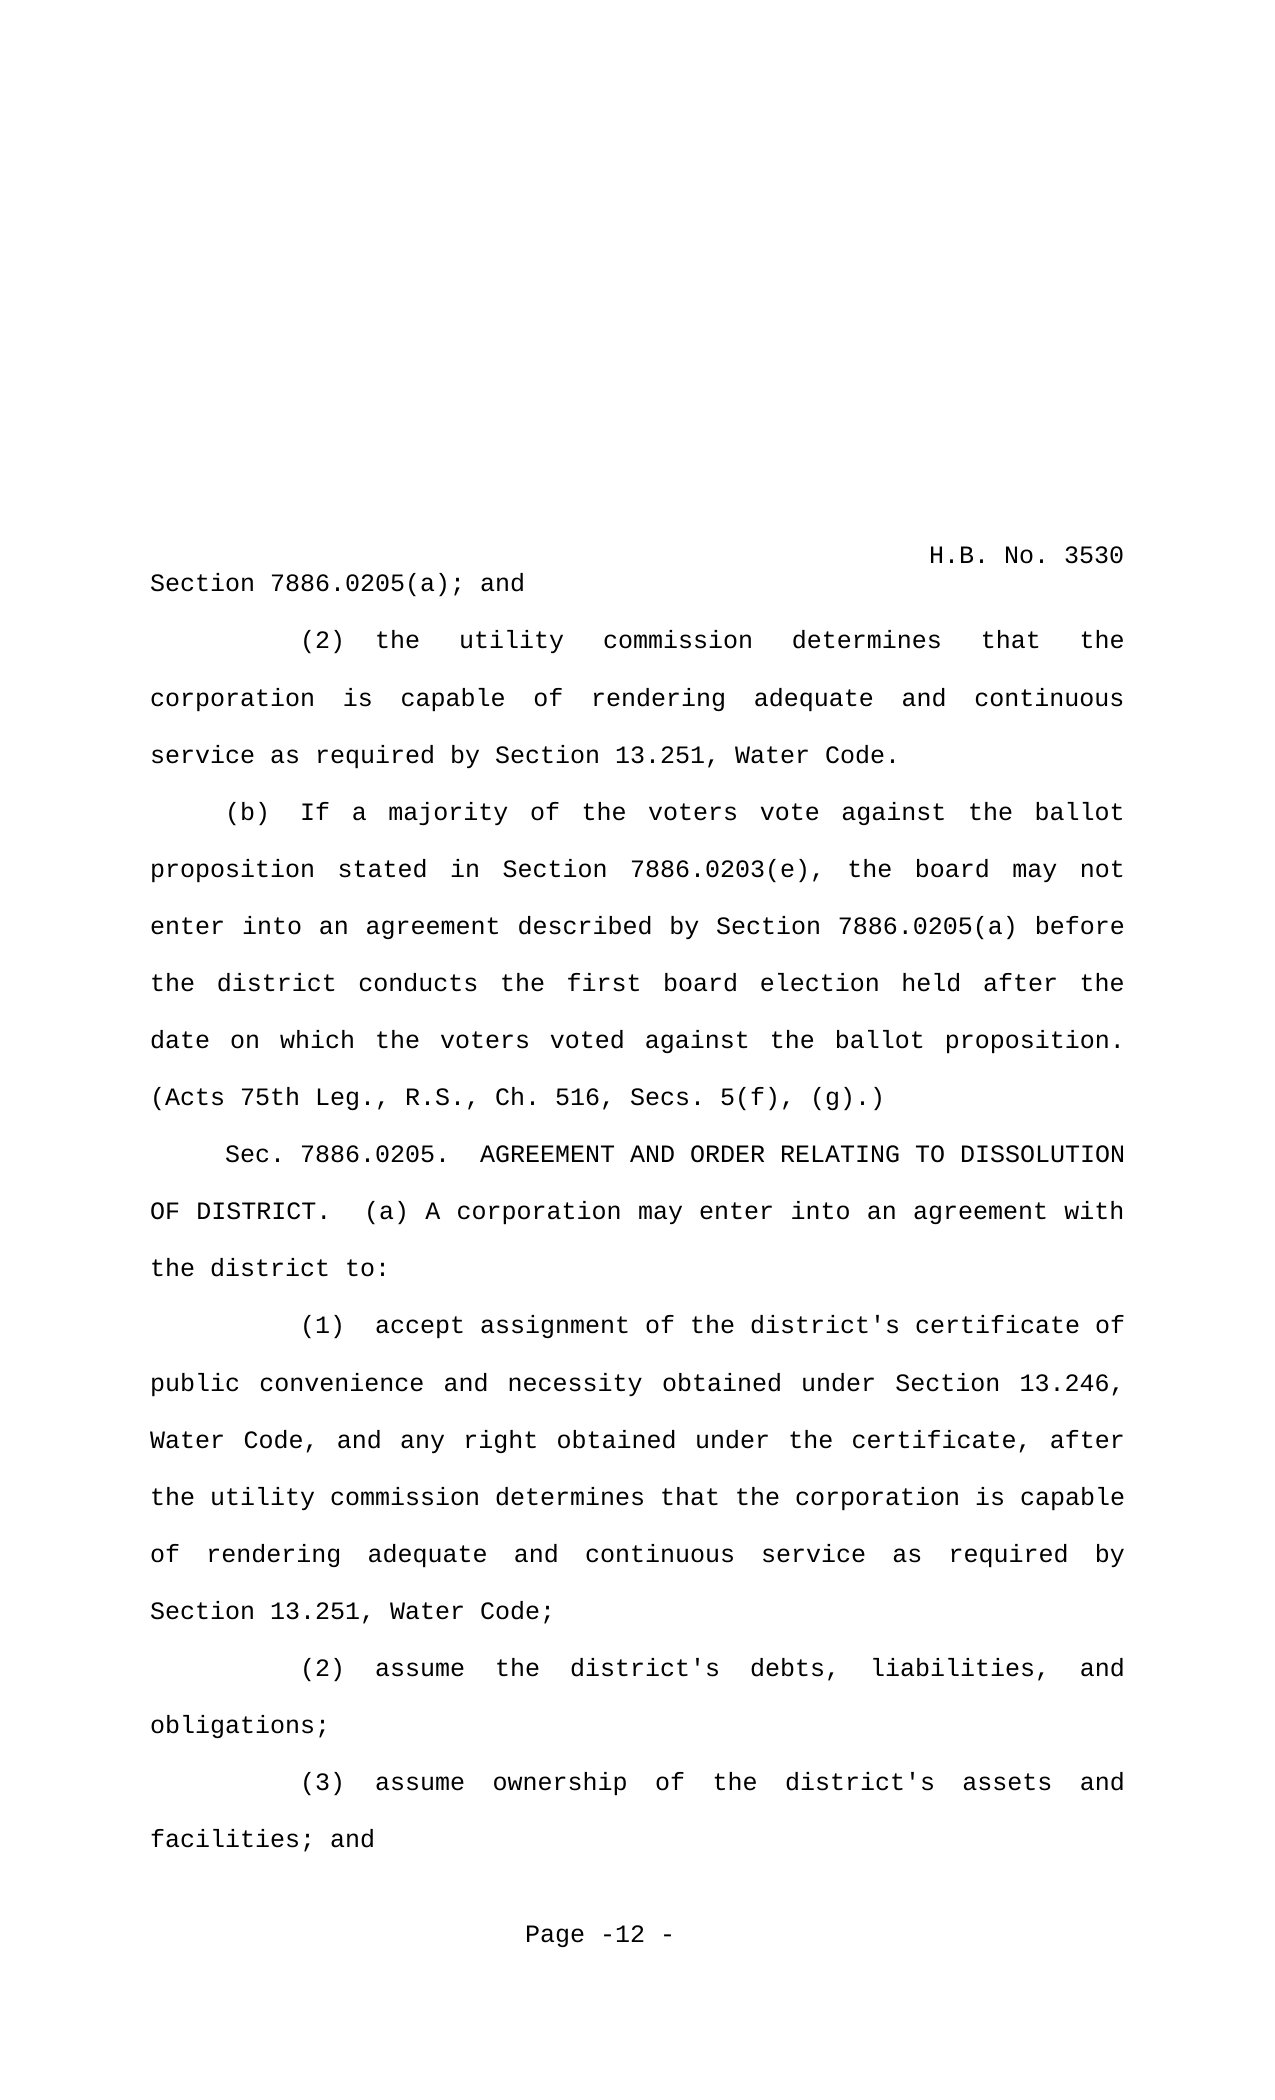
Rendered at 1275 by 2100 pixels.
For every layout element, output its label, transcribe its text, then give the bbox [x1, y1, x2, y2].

text (b) If a majority of the voters vote against the ballot proposition stated in Section 7886.0203(e), the board may not enter into an agreement described by Section 7886.0205(a) before the district conducts the first board election held after the date on which the voters voted against the ballot proposition. (Acts 75th Leg., R.S., Ch. 516, Secs. 5(f), (g).) [150, 799, 1125, 1113]
text Sec. 7886.0205. AGREEMENT AND ORDER RELATING TO DISSOLUTION OF DISTRICT. (a) A corporation may enter into an agreement with the district to: [150, 1142, 1125, 1284]
text (1) accept assignment of the district's certificate of public convenience and necessity obtained under Section 13.246, Water Code, and any right obtained under the certificate, after the utility commission determines that the corporation is capable of rendering adequate and continuous service as required by Section 13.251, Water Code; [150, 1313, 1125, 1627]
text (2) assume the district's debts, liabilities, and obligations; [150, 1655, 1125, 1741]
text (2) the utility commission determines that the corporation is capable of rendering adequate and continuous service as required by Section 13.251, Water Code. [150, 628, 1125, 771]
text (3) assume ownership of the district's assets and facilities; and [150, 1769, 1125, 1855]
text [150, 571, 1125, 599]
